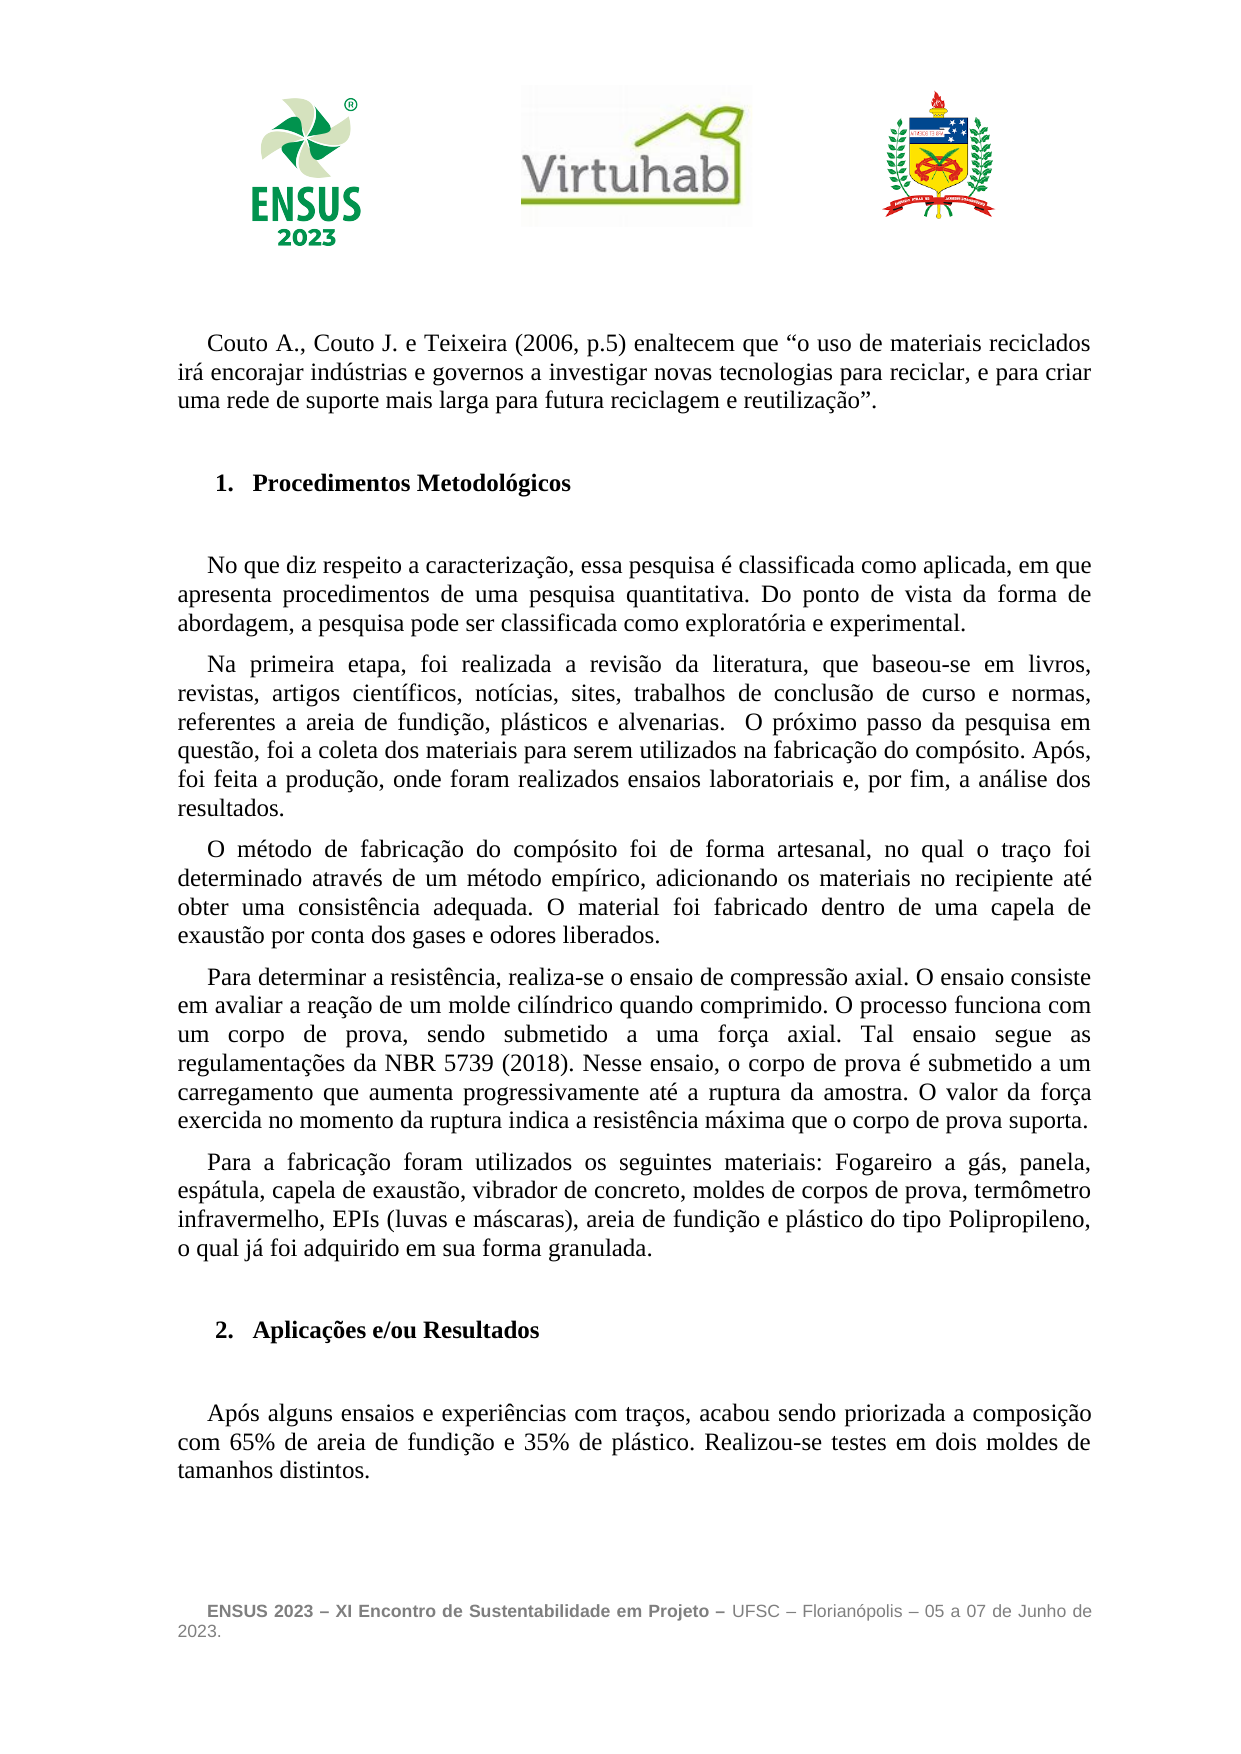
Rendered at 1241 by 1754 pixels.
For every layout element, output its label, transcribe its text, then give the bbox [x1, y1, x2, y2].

picture [875, 85, 1001, 259]
picture [521, 85, 753, 227]
text Para a fabricação foram utilizados os seguintes materiais: Fogareiro a gás, panela, espátula, capela de exaustão, vibrador de concreto, moldes de corpos de prova, termômetro infravermelho, EPIs (luvas e máscaras), areia de fundição e plástico do tipo Polipropileno, o qual já foi adquirido em sua forma granulada. [177, 1147, 1092, 1262]
text Para determinar a resistência, realiza-se o ensaio de compressão axial. O ensaio consiste em avaliar a reação de um molde cilíndrico quando comprimido. O processo funciona com um corpo de prova, sendo submetido a uma força axial. Tal ensaio segue as regulamentações da NBR 5739 (2018). Nesse ensaio, o corpo de prova é submetido a um carregamento que aumenta progressivamente até a ruptura da amostra. O valor da força exercida no momento da ruptura indica a resistência máxima que o corpo de prova suporta. [177, 962, 1092, 1134]
list Aplicações e/ou Resultados [215, 1316, 1092, 1344]
text Na primeira etapa, foi realizada a revisão da literatura, que baseou-se em livros, revistas, artigos científicos, notícias, sites, trabalhos de conclusão de curso e normas, referentes a areia de fundição, plásticos e alvenarias. O próximo passo da pesquisa em questão, foi a coleta dos materiais para serem utilizados na fabricação do compósito. Após, foi feita a produção, onde foram realizados ensaios laboratoriais e, por fim, a análise dos resultados. [177, 649, 1092, 822]
text Após alguns ensaios e experiências com traços, acabou sendo priorizada a composição com 65% de areia de fundição e 35% de plástico. Realizou-se testes em dois moldes de tamanhos distintos. [177, 1398, 1092, 1484]
text No que diz respeito a caracterização, essa pesquisa é classificada como aplicada, em que apresenta procedimentos de uma pesquisa quantitativa. Do ponto de vista da forma de abordagem, a pesquisa pode ser classificada como exploratória e experimental. [177, 551, 1092, 637]
picture [218, 85, 395, 262]
text Couto A., Couto J. e Teixeira (2006, p.5) enaltecem que “o uso de materiais reciclados irá encorajar indústrias e governos a investigar novas tecnologias para reciclar, e para criar uma rede de suporte mais larga para futura reciclagem e reutilização”. [177, 328, 1092, 414]
list Procedimentos Metodológicos [215, 468, 1092, 497]
text O método de fabricação do compósito foi de forma artesanal, no qual o traço foi determinado através de um método empírico, adicionando os materiais no recipiente até obter uma consistência adequada. O material foi fabricado dentro de uma capela de exaustão por conta dos gases e odores liberados. [177, 834, 1092, 949]
